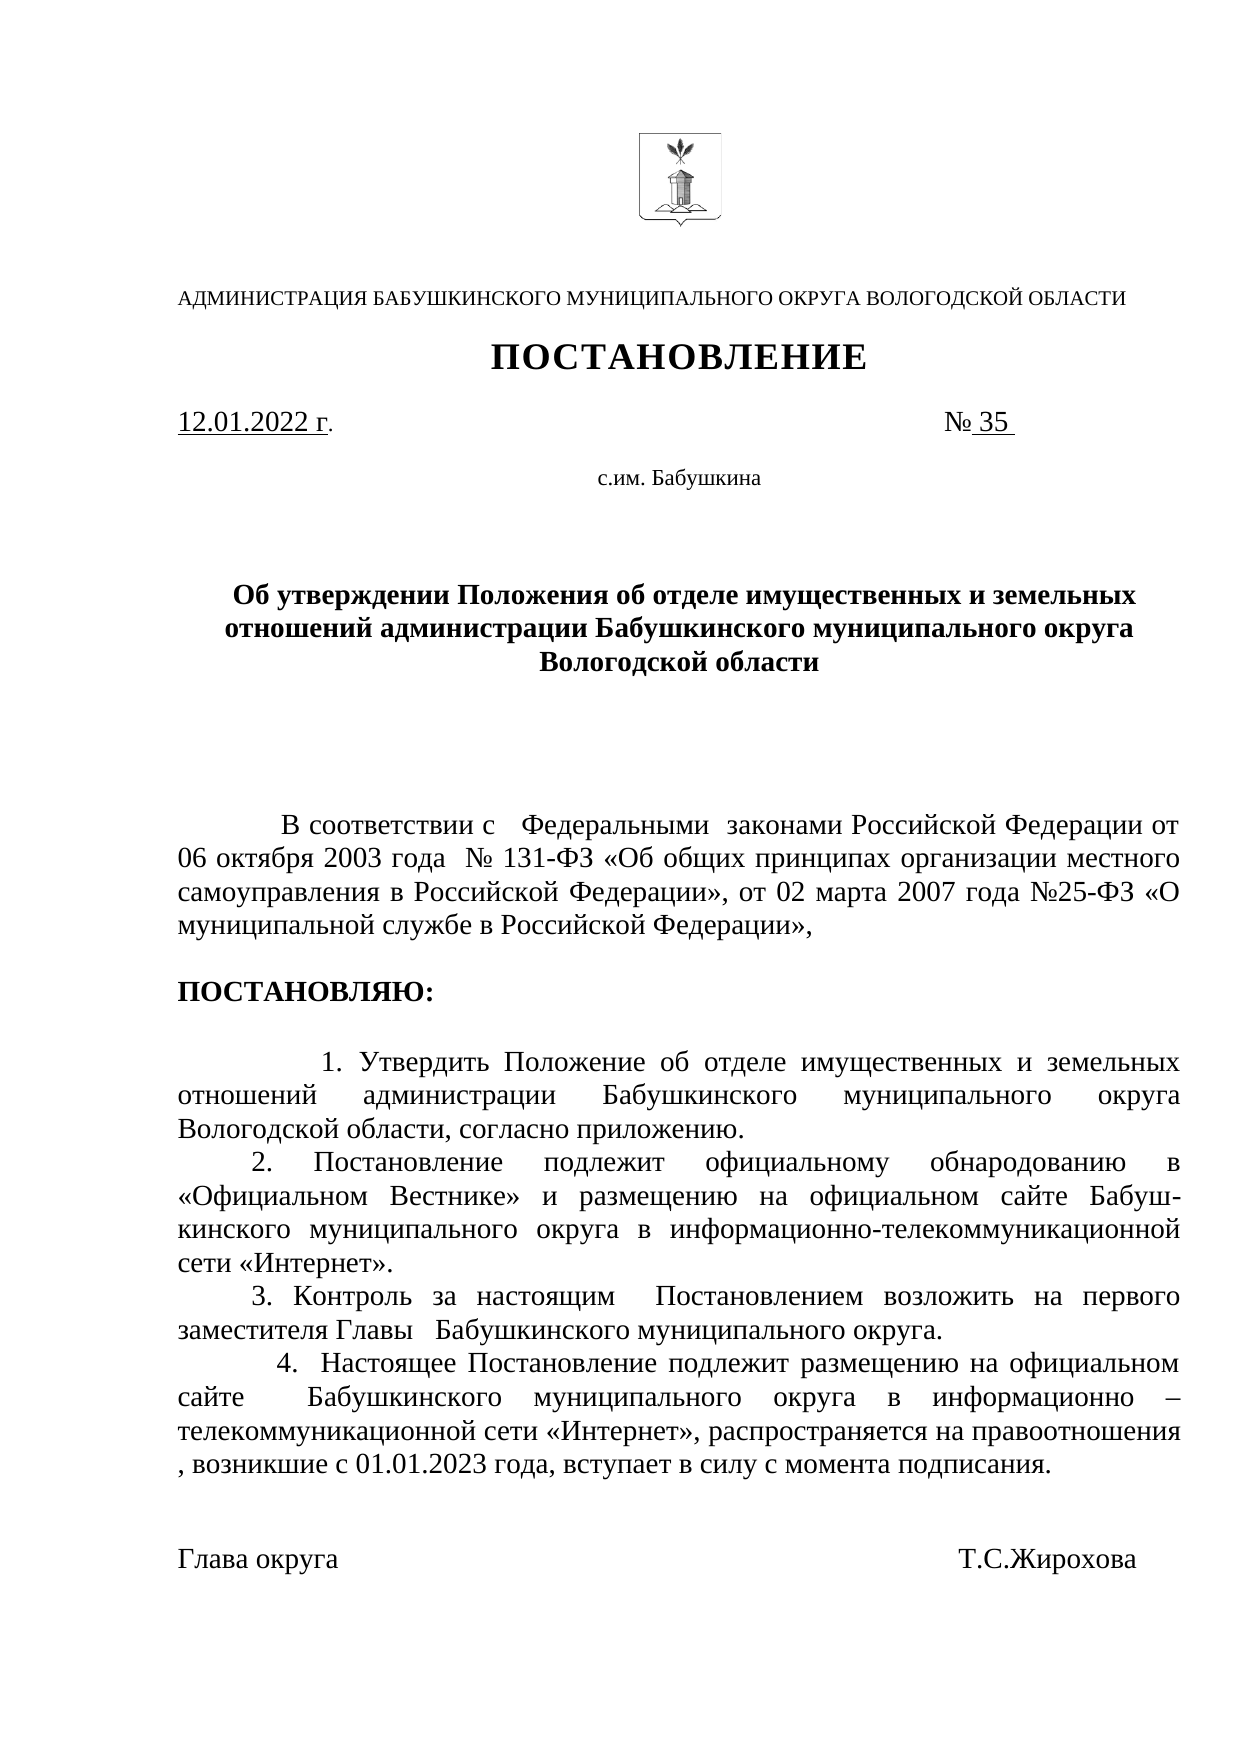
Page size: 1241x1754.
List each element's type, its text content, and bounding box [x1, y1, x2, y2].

text 3. Контроль за настоящим Постановлением возложить на первого заместителя Главы Бабушкинского муниципального округа. [177, 1278, 1181, 1346]
text Вологодской области [177, 644, 1181, 677]
text Об утверждении Положения об отделе имущественных и земельных отношений администрации Бабушкинского муниципального округа [177, 577, 1181, 644]
text 1. Утвердить Положение об отделе имущественных и земельных отношений администрации Бабушкинского муниципального округа Вологодской области, согласно приложению. [177, 1044, 1181, 1144]
picture [637, 133, 722, 227]
text с.им. Бабушкина [177, 464, 1181, 490]
text АДМИНИСТРАЦИЯ БАБУШКИНСКОГО МУНИЦИПАЛЬНОГО ОКРУГА ВОЛОГОДСКОЙ ОБЛАСТИ [177, 286, 1181, 310]
text ПОСТАНОВЛЯЮ: [112, 974, 1181, 1008]
text 2. Постановление подлежит официальному обнародованию в «Официальном Вестнике» и размещению на официальном сайте Бабушкинского муниципального округа в информационно-телекоммуникационной сети «Интернет». [177, 1144, 1181, 1278]
text В соответствии с Федеральными законами Российской Федерации от 06 октября 2003 года № 131-ФЗ «Об общих принципах организации местного самоуправления в Российской Федерации», от 02 марта 2007 года №25-ФЗ «О муниципальной службе в Российской Федерации», [177, 807, 1181, 941]
text 4. Настоящее Постановление подлежит размещению на официальном сайте Бабушкинского муниципального округа в информационно – телекоммуникационной сети «Интернет», распространяется на правоотношения , возникшие с 01.01.2023 года, вступает в силу с момента подписания. [177, 1346, 1181, 1480]
text 12.01.2022 г. № 35 [177, 404, 1181, 438]
text Глава округа Т.С.Жирохова [177, 1541, 1181, 1575]
text ПОСТАНОВЛЕНИЕ [177, 334, 1181, 377]
